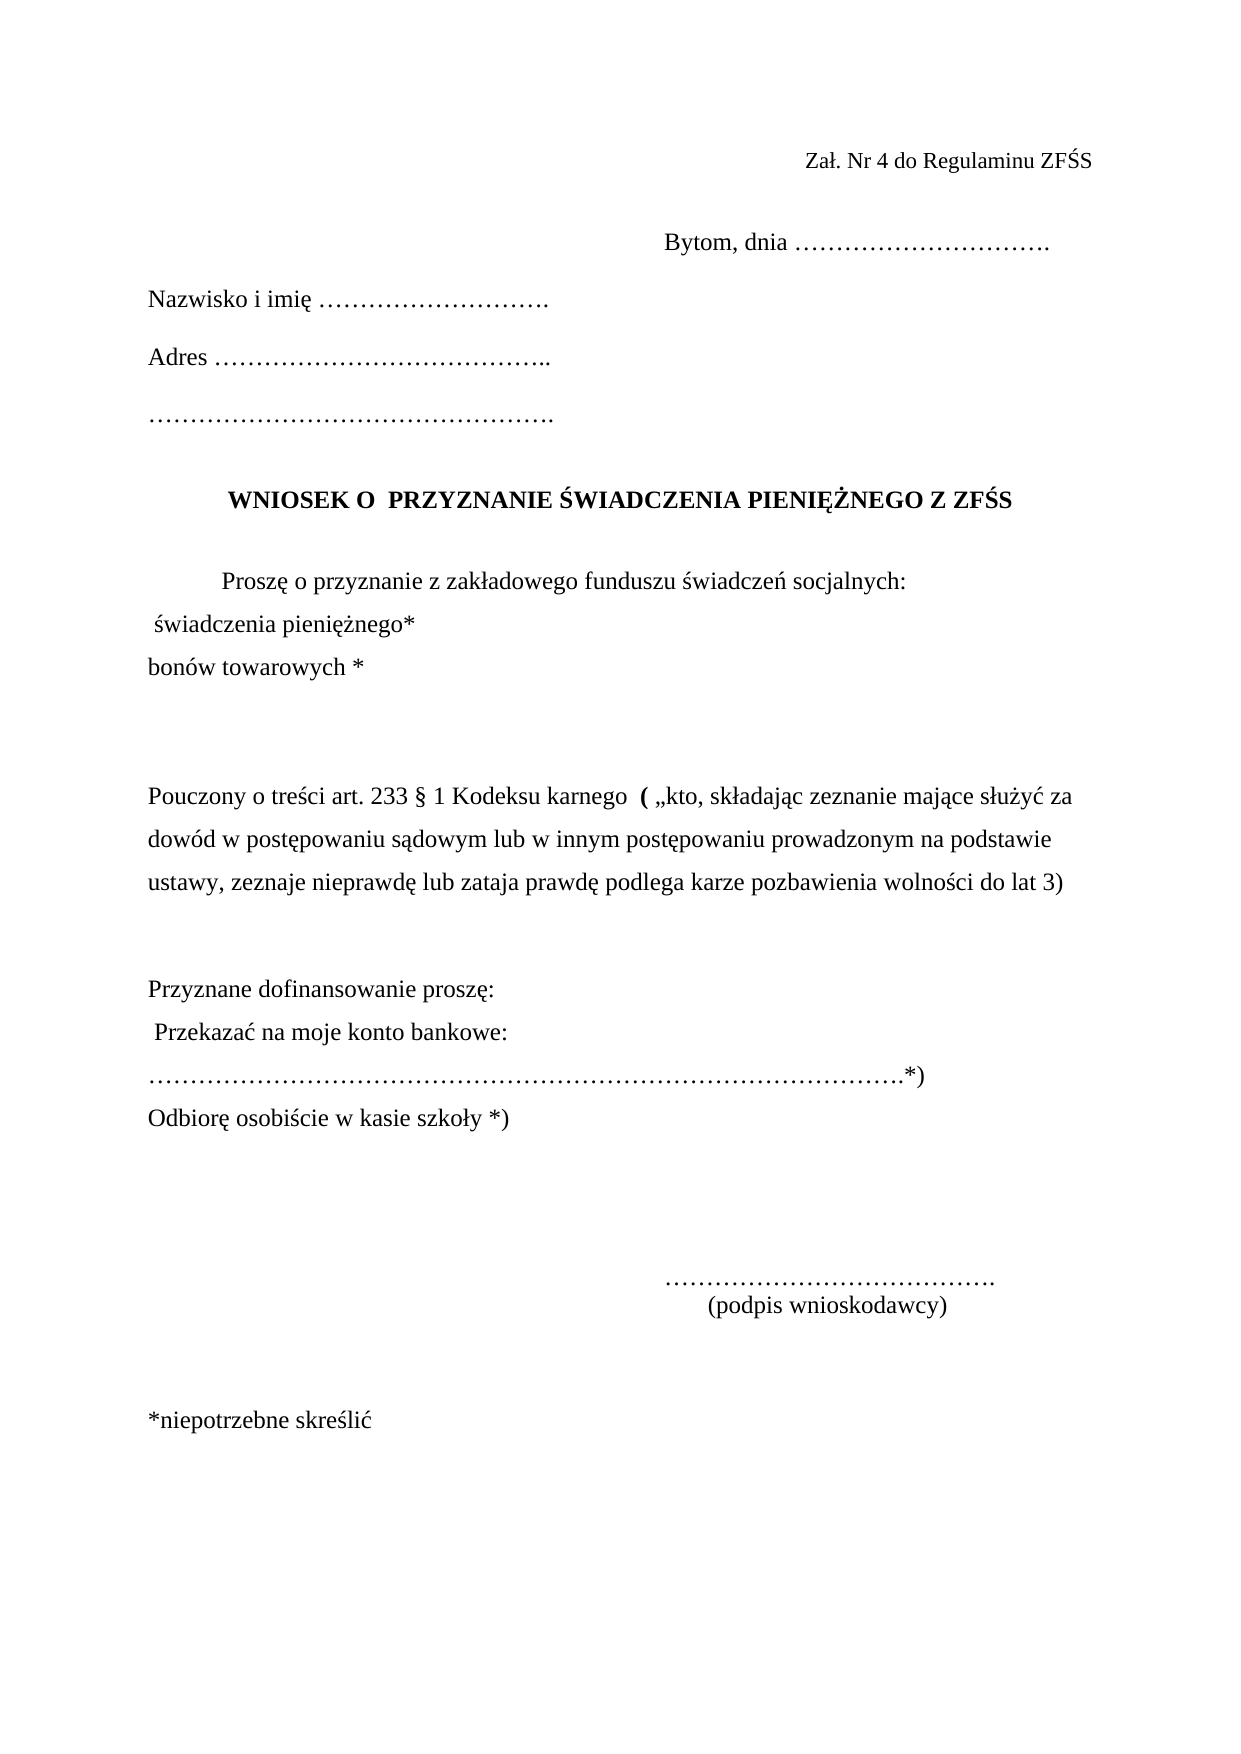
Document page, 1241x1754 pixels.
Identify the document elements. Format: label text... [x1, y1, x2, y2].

text Bytom, dnia …………………………. [148, 227, 1093, 255]
text świadczenia pieniężnego* [148, 609, 1093, 638]
list *niepotrzebne skreślić [148, 1405, 1093, 1434]
text …………………………………. [148, 1262, 1093, 1290]
text Przekazać na moje konto bankowe: ……………………………………………………………………………….*) [148, 1017, 1093, 1089]
text Przyznane dofinansowanie proszę: [148, 974, 1093, 1003]
text Adres ………………………………….. [148, 342, 1093, 370]
text WNIOSEK O PRZYZNANIE ŚWIADCZENIA PIENIĘŻNEGO Z ZFŚS [148, 485, 1093, 514]
text (podpis wnioskodawcy) [148, 1290, 1093, 1319]
text bonów towarowych * [148, 652, 1093, 681]
text Odbiorę osobiście w kasie szkoły *) [148, 1103, 1093, 1132]
text Proszę o przyznanie z zakładowego funduszu świadczeń socjalnych: [148, 566, 1093, 594]
text Zał. Nr 4 do Regulaminu ZFŚS [148, 148, 1093, 174]
text …………………………………………. [148, 399, 1093, 428]
text Pouczony o treści art. 233 § 1 Kodeksu karnego ( „kto, składając zeznanie mające służyć za dowód w postępowaniu sądowym lub w innym postępowaniu prowadzonym na podstawie ustawy, zeznaje nieprawdę lub zataja prawdę podlega karze pozbawienia wolności do lat 3) [148, 781, 1093, 896]
text Nazwisko i imię ………………………. [148, 284, 1093, 313]
